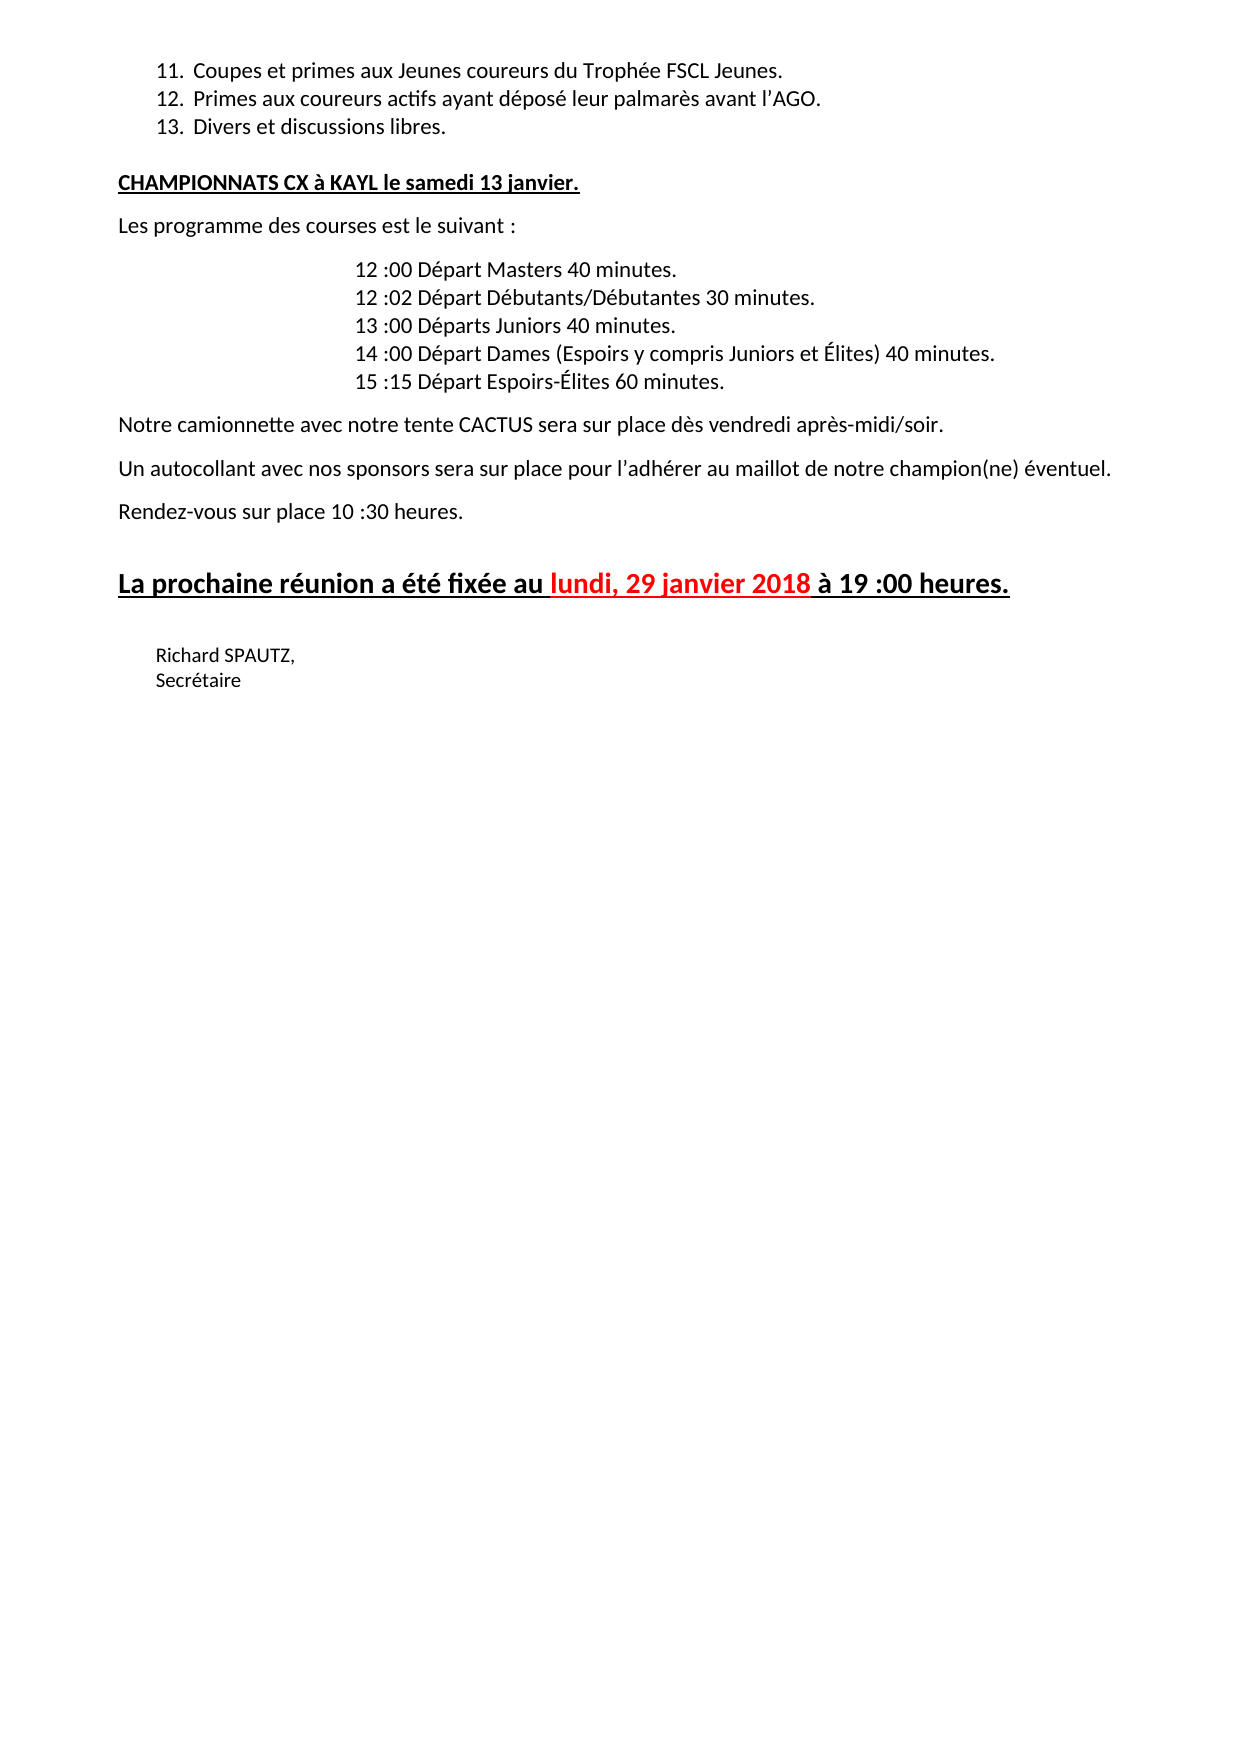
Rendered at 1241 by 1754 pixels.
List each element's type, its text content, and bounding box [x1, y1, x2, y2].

list Divers et discussions libres. [156, 112, 1152, 140]
text Secrétaire [156, 667, 1152, 693]
text CHAMPIONNATS CX à KAYL le samedi 13 janvier. [118, 168, 1152, 196]
text La prochaine réunion a été fixée au lundi, 29 janvier 2018 à 19 :00 heures. [118, 566, 1152, 601]
text Rendez-vous sur place 10 :30 heures. [118, 497, 1152, 525]
list Coupes et primes aux Jeunes coureurs du Trophée FSCL Jeunes. [156, 56, 1152, 84]
text 14 :00 Départ Dames (Espoirs y compris Juniors et Élites) 40 minutes. [354, 339, 1152, 367]
text Un autocollant avec nos sponsors sera sur place pour l’adhérer au maillot de notre champion(ne) éventuel. [118, 454, 1152, 482]
text 12 :00 Départ Masters 40 minutes. [354, 255, 1152, 283]
text 12 :02 Départ Débutants/Débutantes 30 minutes. [354, 283, 1152, 311]
text 15 :15 Départ Espoirs-Élites 60 minutes. [354, 367, 1152, 395]
text Notre camionnette avec notre tente CACTUS sera sur place dès vendredi après-midi/soir. [118, 410, 1152, 438]
list Primes aux coureurs actifs ayant déposé leur palmarès avant l’AGO. [156, 84, 1152, 112]
text Les programme des courses est le suivant : [118, 212, 1152, 239]
text 13 :00 Départs Juniors 40 minutes. [354, 311, 1152, 339]
text Richard SPAUTZ, [156, 642, 1152, 667]
